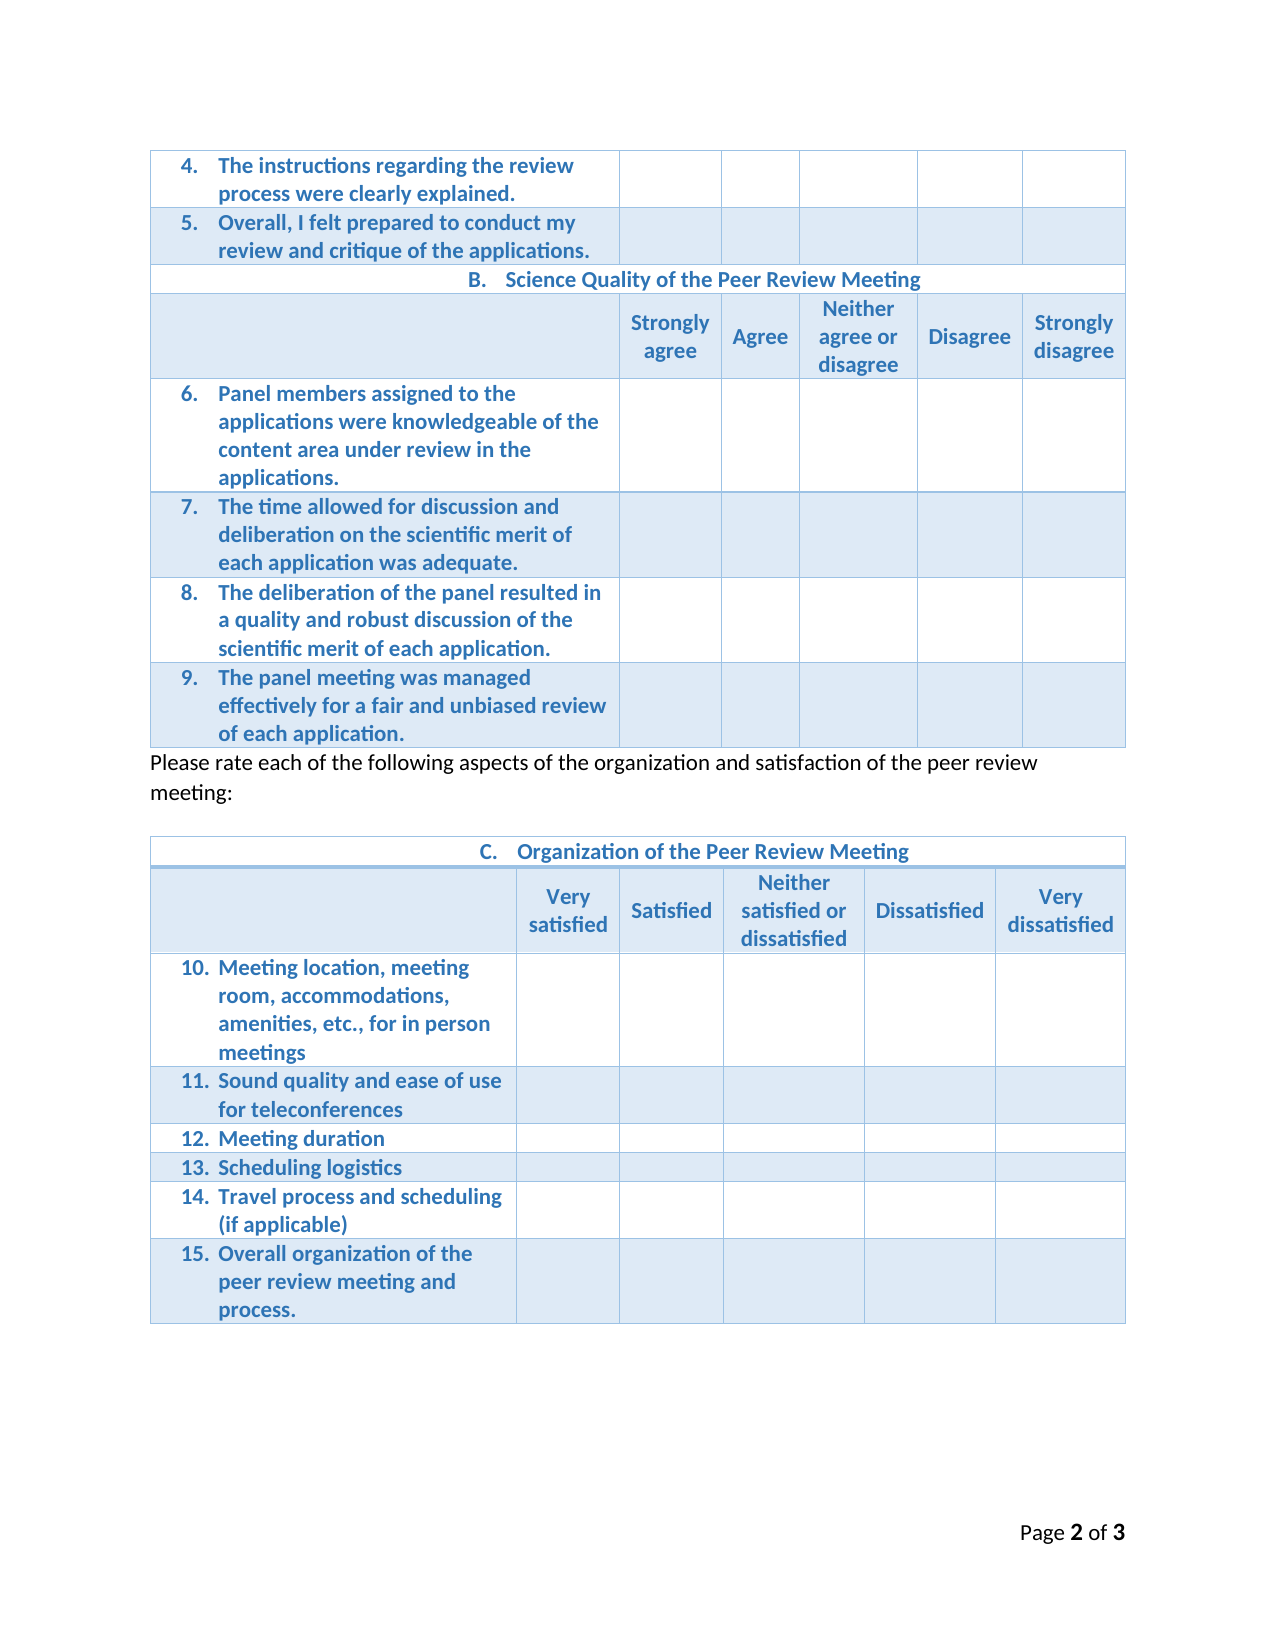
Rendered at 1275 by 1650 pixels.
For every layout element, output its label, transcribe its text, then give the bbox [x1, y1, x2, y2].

table_cell [620, 208, 721, 264]
table_cell [620, 151, 721, 207]
table_cell [996, 1067, 1125, 1123]
table_cell [865, 1124, 995, 1152]
table_cell [517, 1124, 619, 1152]
table_cell [996, 1153, 1125, 1181]
table_cell Agree [722, 294, 799, 378]
table_cell Neither satisfied or dissatisfied [724, 869, 864, 952]
table_cell Meeting duration [151, 1124, 516, 1152]
table_cell Sound quality and ease of use for teleconferences [151, 1067, 516, 1123]
table_cell [800, 208, 917, 264]
table_cell [620, 578, 721, 662]
table_cell [620, 493, 721, 577]
table_cell [722, 151, 799, 207]
table_cell The instructions regarding the review process were clearly explained. [151, 151, 619, 207]
table_cell [517, 1067, 619, 1123]
table_cell [722, 379, 799, 491]
table_cell Dissatisfied [865, 869, 995, 952]
table_cell [620, 663, 721, 747]
table_cell [996, 1182, 1125, 1238]
table_cell The deliberation of the panel resulted in a quality and robust discussion of the scientific merit of each application. [151, 578, 619, 662]
table_cell [517, 954, 619, 1066]
table_cell [800, 151, 917, 207]
table_cell [620, 379, 721, 491]
table_cell Neither agree or disagree [800, 294, 917, 378]
table_cell [918, 578, 1022, 662]
table_cell [1023, 663, 1125, 747]
table_cell [724, 1153, 864, 1181]
table_cell [151, 869, 516, 952]
table_cell Scheduling logistics [151, 1153, 516, 1181]
table_cell [1023, 578, 1125, 662]
table_cell [151, 294, 619, 378]
table_cell Panel members assigned to the applications were knowledgeable of the content area under review in the applications. [151, 379, 619, 491]
table_cell [1023, 493, 1125, 577]
table_cell [918, 208, 1022, 264]
table_cell [620, 1124, 723, 1152]
table_cell [722, 493, 799, 577]
table_cell Science Quality of the Peer Review Meeting [151, 265, 1125, 293]
table_cell [722, 578, 799, 662]
table_cell [620, 954, 723, 1066]
table_cell [865, 954, 995, 1066]
table_cell [724, 1124, 864, 1152]
table_cell [724, 1067, 864, 1123]
table_cell Very satisfied [517, 869, 619, 952]
table_cell [865, 1067, 995, 1123]
table_cell [918, 663, 1022, 747]
table_cell [517, 1153, 619, 1181]
table_cell [918, 493, 1022, 577]
table_cell The panel meeting was managed effectively for a fair and unbiased review of each application. [151, 663, 619, 747]
table_cell [865, 1239, 995, 1323]
table_cell [724, 1239, 864, 1323]
table_cell [1023, 208, 1125, 264]
table_cell Strongly agree [620, 294, 721, 378]
table_cell [517, 1182, 619, 1238]
table_cell [996, 954, 1125, 1066]
table_cell Very dissatisfied [996, 869, 1125, 952]
table_cell The time allowed for discussion and deliberation on the scientific merit of each application was adequate. [151, 493, 619, 577]
table_cell [996, 1239, 1125, 1323]
text Please rate each of the following aspects of the organization and satisfaction of the peer review meeting: [150, 748, 1125, 806]
table_cell [722, 208, 799, 264]
table_cell [517, 1239, 619, 1323]
table_cell [1023, 379, 1125, 491]
table_cell [724, 1182, 864, 1238]
table_cell [620, 1153, 723, 1181]
table_cell [996, 1124, 1125, 1152]
table_cell [800, 379, 917, 491]
table_cell [722, 663, 799, 747]
table_cell [724, 954, 864, 1066]
table_cell [620, 1239, 723, 1323]
table_cell [865, 1182, 995, 1238]
table_cell Travel process and scheduling (if applicable) [151, 1182, 516, 1238]
table_cell Overall organization of the peer review meeting and process. [151, 1239, 516, 1323]
table_cell [865, 1153, 995, 1181]
table_cell Overall, I felt prepared to conduct my review and critique of the applications. [151, 208, 619, 264]
table_cell [800, 493, 917, 577]
table_header Organization of the Peer Review Meeting [151, 837, 1125, 865]
table_cell [1023, 151, 1125, 207]
table_cell [918, 379, 1022, 491]
table_cell [620, 1067, 723, 1123]
table_cell Disagree [918, 294, 1022, 378]
table_cell Satisfied [620, 869, 723, 952]
table_cell [918, 151, 1022, 207]
table_cell [800, 578, 917, 662]
table_cell Strongly disagree [1023, 294, 1125, 378]
table_cell Meeting location, meeting room, accommodations, amenities, etc., for in person meetings [151, 954, 516, 1066]
table_cell [620, 1182, 723, 1238]
table_cell [800, 663, 917, 747]
